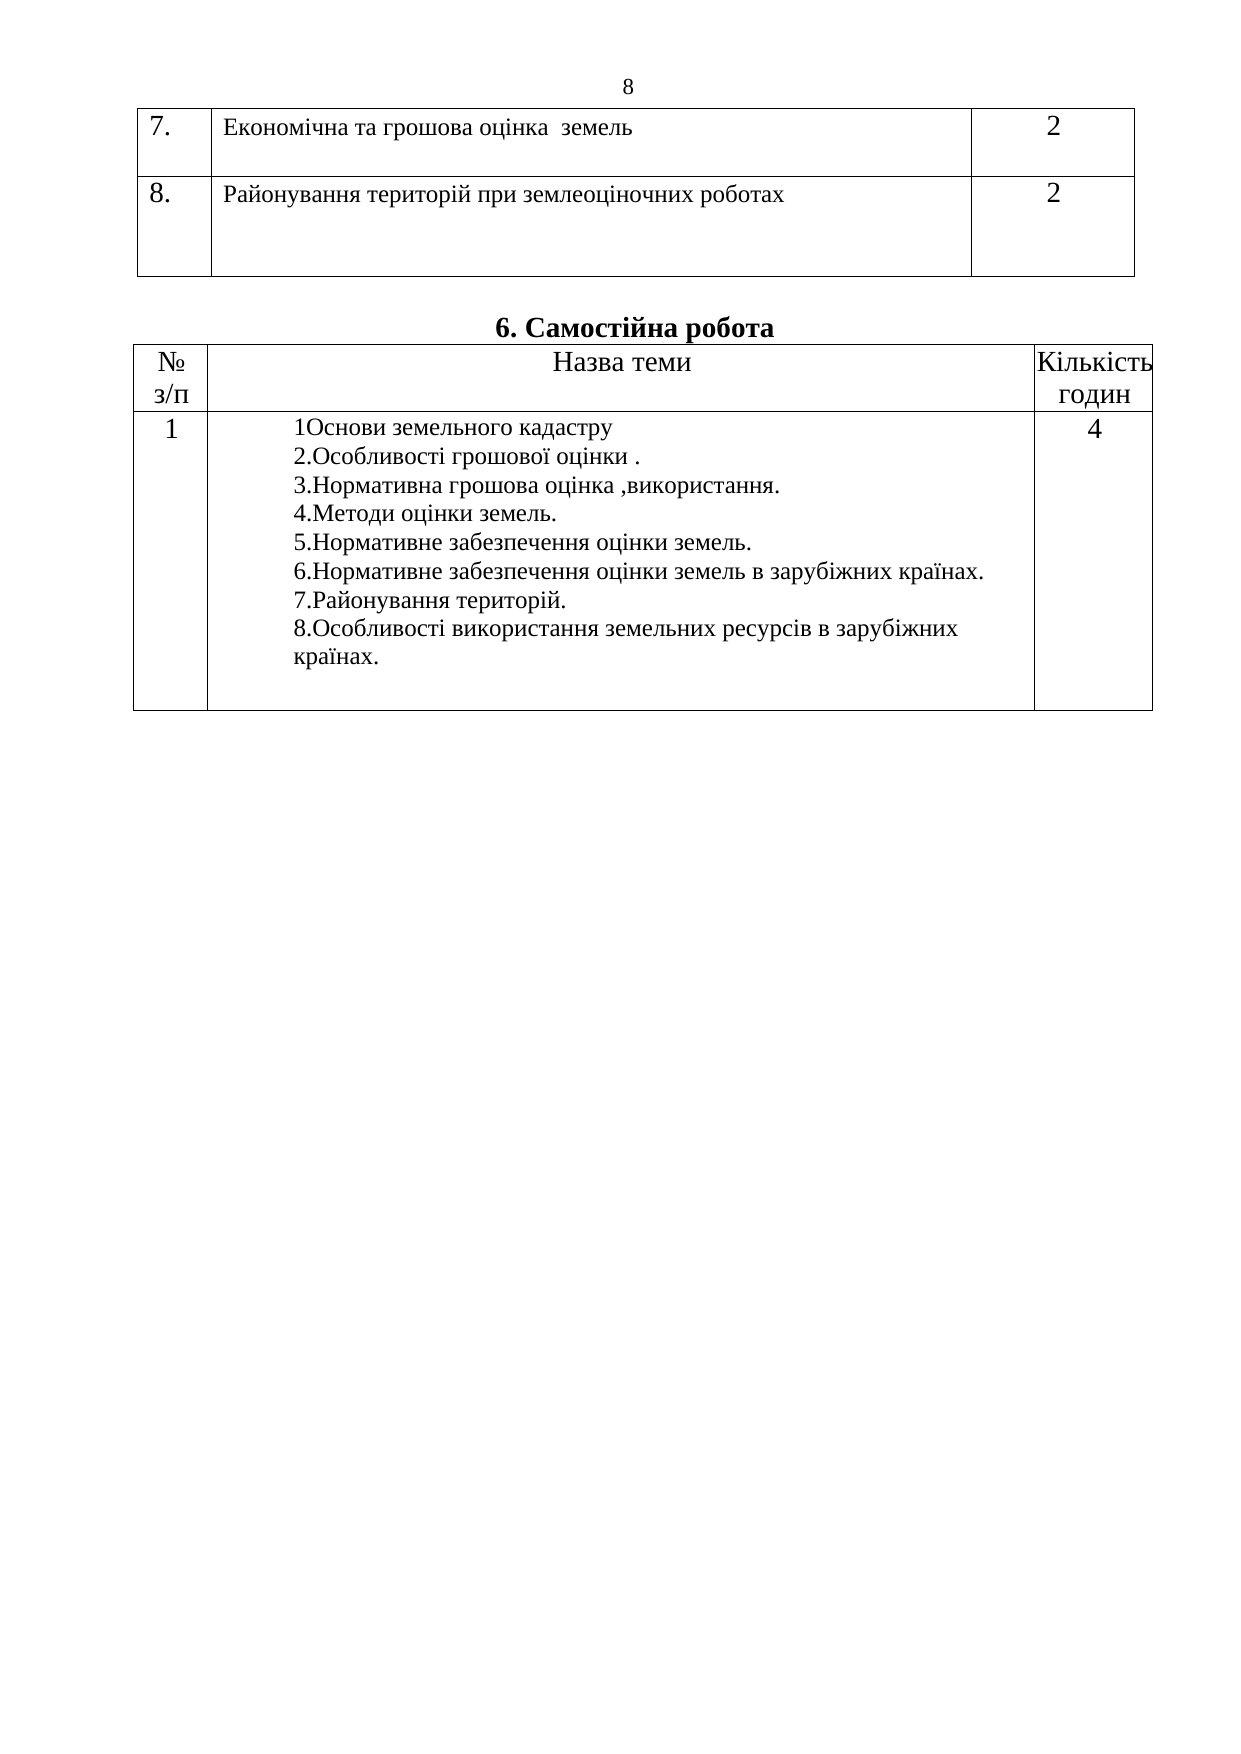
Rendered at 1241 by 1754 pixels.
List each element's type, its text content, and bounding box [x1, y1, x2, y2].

table_cell Районування територій при землеоціночних роботах [212, 177, 971, 276]
table_cell 2 [972, 177, 1134, 276]
list Самостійна робота [495, 311, 1176, 344]
table_cell 1 [134, 412, 207, 710]
table_cell 2 [972, 109, 1134, 176]
table_cell 8. [138, 177, 211, 276]
table_header Назва теми [208, 345, 1034, 411]
table_header Кількість годин [1035, 345, 1152, 411]
table_cell 4 [1035, 412, 1152, 710]
table_header № з/п [134, 345, 207, 411]
table_cell Економічна та грошова оцінка земель [212, 109, 971, 176]
table_cell 7. [138, 109, 211, 176]
table_cell 1Основи земельного кадастру 2.Особливості грошової оцінки . 3.Нормативна грошова оцінка ,використання. 4.Методи оцінки земель. 5.Нормативне забезпечення оцінки земель. 6.Нормативне забезпечення оцінки земель в зарубіжних країнах. 7.Районування територій. 8.Особливості використання земельних ресурсів в зарубіжних країнах. [208, 412, 1034, 710]
